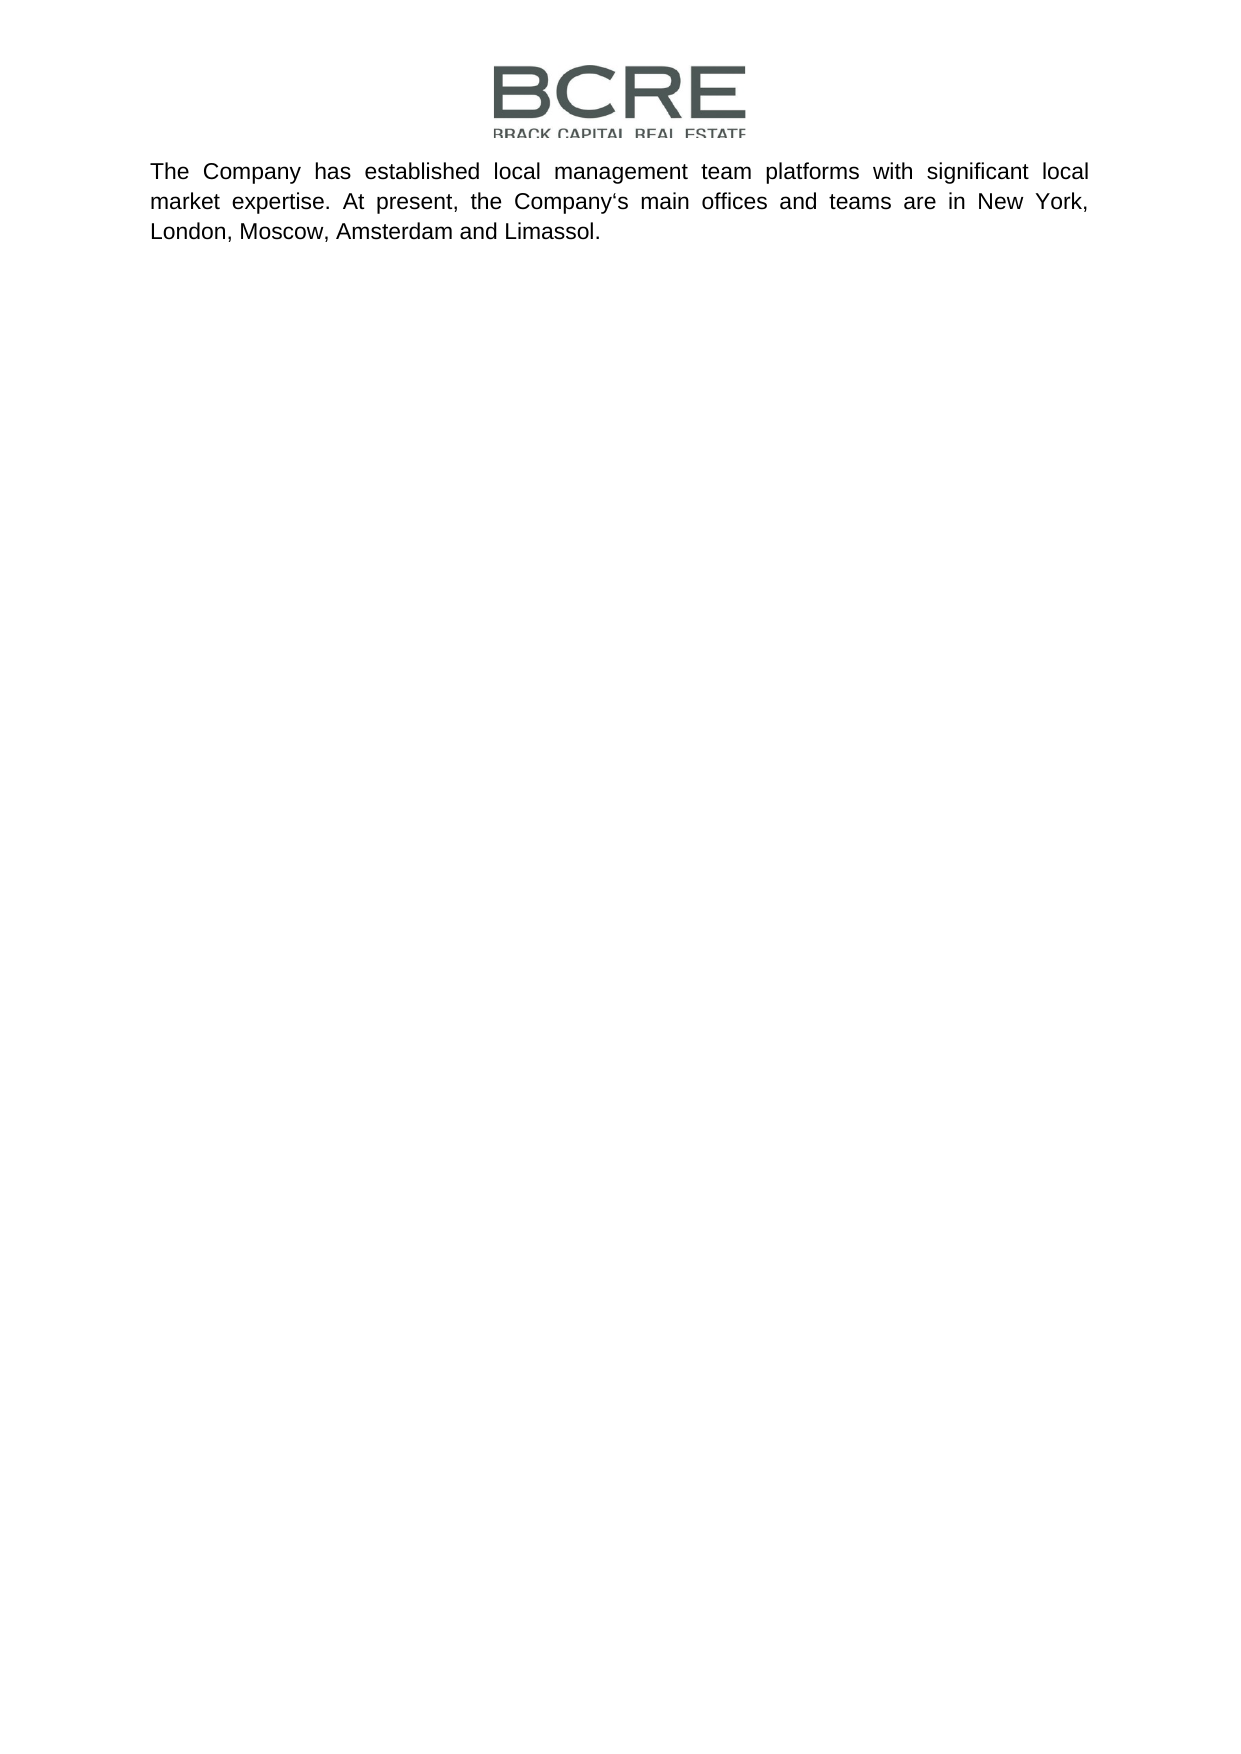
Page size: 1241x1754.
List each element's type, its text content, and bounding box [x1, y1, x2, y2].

text The Company has established local management team platforms with significant local market expertise. At present, the Company‘s main offices and teams are in New York, London, Moscow, Amsterdam and Limassol. [150, 158, 1090, 244]
picture [492, 65, 745, 137]
